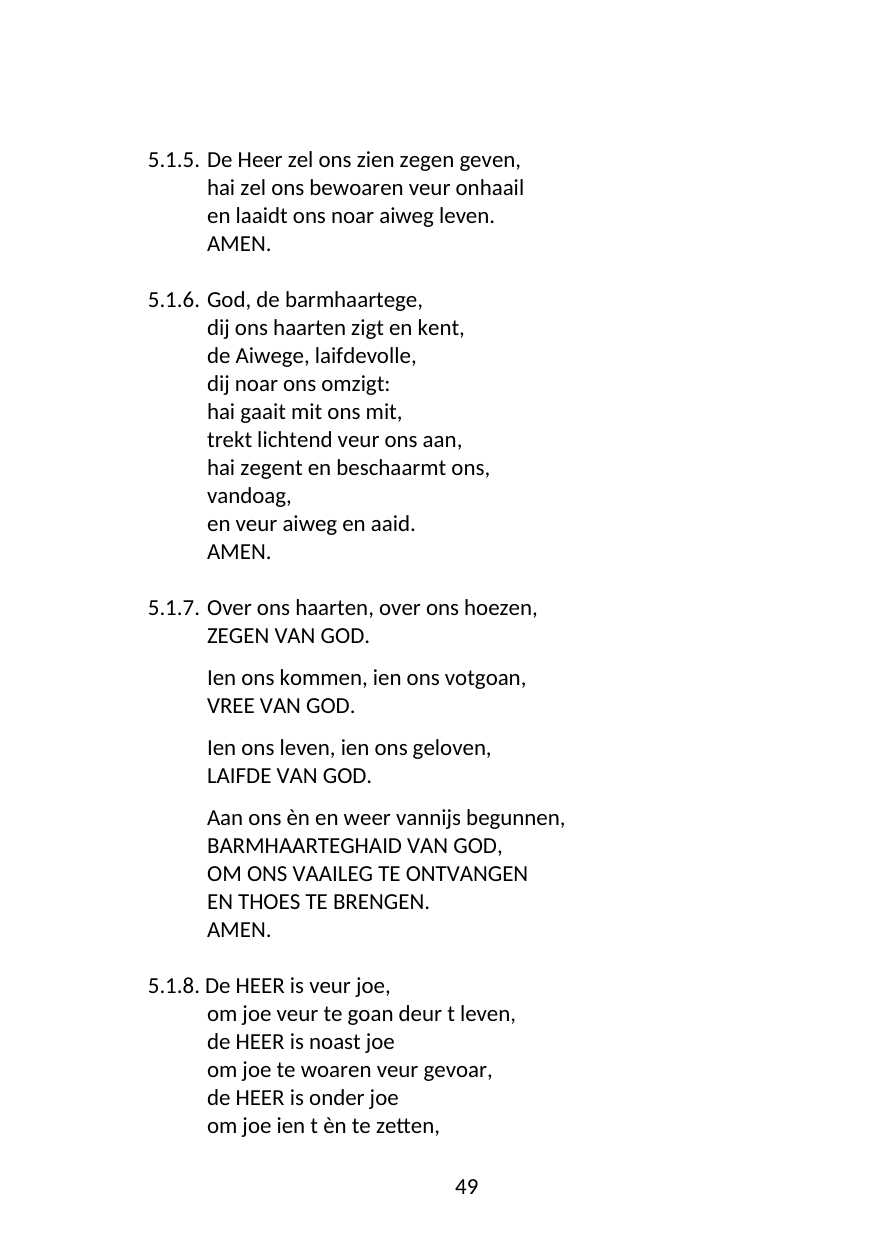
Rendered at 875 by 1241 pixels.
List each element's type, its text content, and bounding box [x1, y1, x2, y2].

text 5.1.6. God, de barmhaartege, [148, 285, 785, 313]
text dij noar ons omzigt: [148, 369, 785, 397]
text AMEN. [148, 229, 785, 257]
text de HEER is onder joe [148, 1083, 785, 1111]
text EN THOES TE BRENGEN. [148, 887, 785, 915]
text om joe veur te goan deur t leven, [148, 999, 785, 1027]
text trekt lichtend veur ons aan, [148, 425, 785, 453]
text dij ons haarten zigt en kent, [148, 313, 785, 341]
text LAIFDE VAN GOD. [148, 761, 785, 789]
text AMEN. [148, 915, 785, 943]
text hai gaait mit ons mit, [148, 397, 785, 425]
text Ien ons leven, ien ons geloven, [148, 733, 785, 761]
text om joe ien t èn te zetten, [148, 1111, 785, 1139]
text 5.1.5. De Heer zel ons zien zegen geven, [148, 145, 785, 173]
text VREE VAN GOD. [148, 691, 785, 719]
text BARMHAARTEGHAID VAN GOD, [148, 831, 785, 859]
text de HEER is noast joe [148, 1027, 785, 1055]
text de Aiwege, laifdevolle, [148, 341, 785, 369]
text Ien ons kommen, ien ons votgoan, [148, 663, 785, 691]
text 5.1.7. Over ons haarten, over ons hoezen, [148, 593, 785, 621]
text AMEN. [148, 537, 785, 565]
text OM ONS VAAILEG TE ONTVANGEN [148, 859, 785, 887]
text 5.1.8. De HEER is veur joe, [148, 971, 785, 999]
text hai zegent en beschaarmt ons, [148, 453, 785, 481]
text en laaidt ons noar aiweg leven. [148, 201, 785, 229]
text Aan ons èn en weer vannijs begunnen, [148, 803, 785, 831]
text om joe te woaren veur gevoar, [148, 1055, 785, 1083]
text ZEGEN VAN GOD. [148, 621, 785, 649]
text vandoag, [148, 481, 785, 509]
text hai zel ons bewoaren veur onhaail [148, 173, 785, 201]
text en veur aiweg en aaid. [148, 509, 785, 537]
